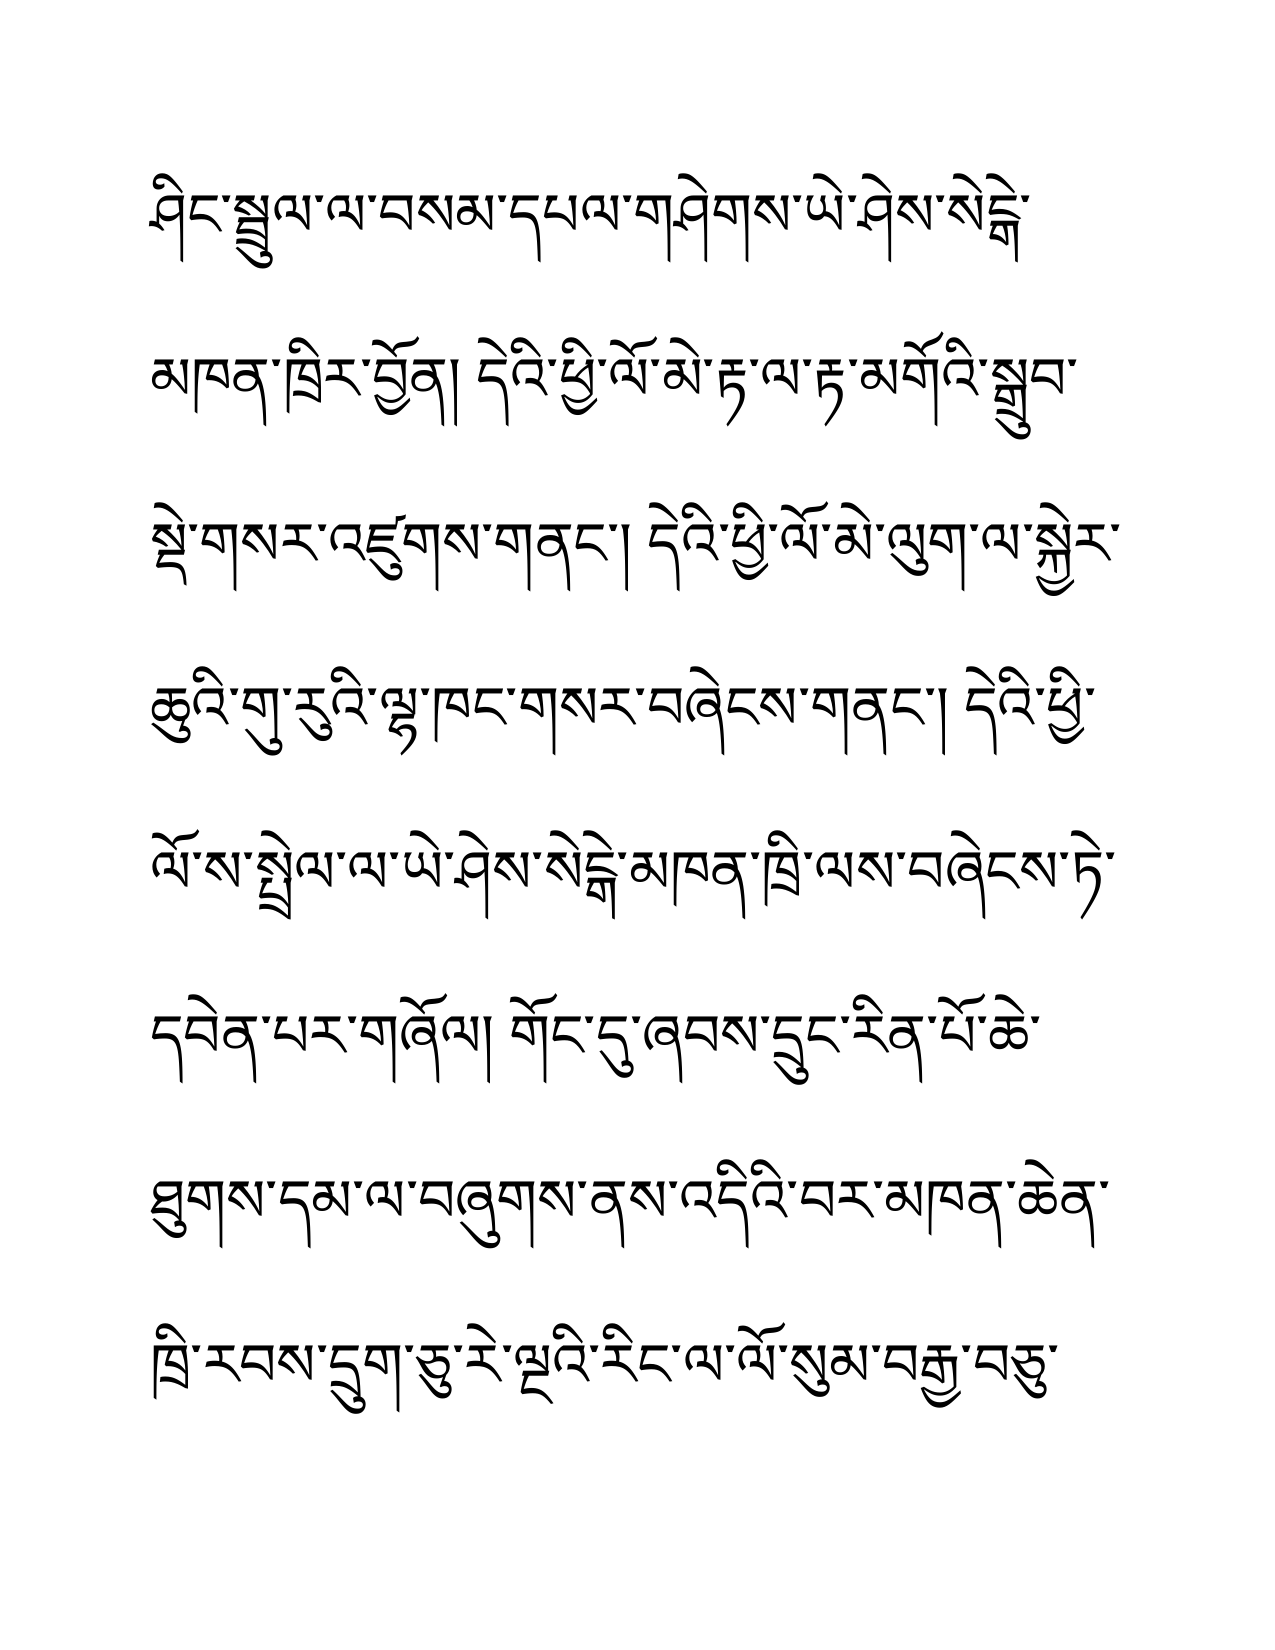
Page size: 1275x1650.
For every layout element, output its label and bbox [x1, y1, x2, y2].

text [150, 150, 1125, 1464]
